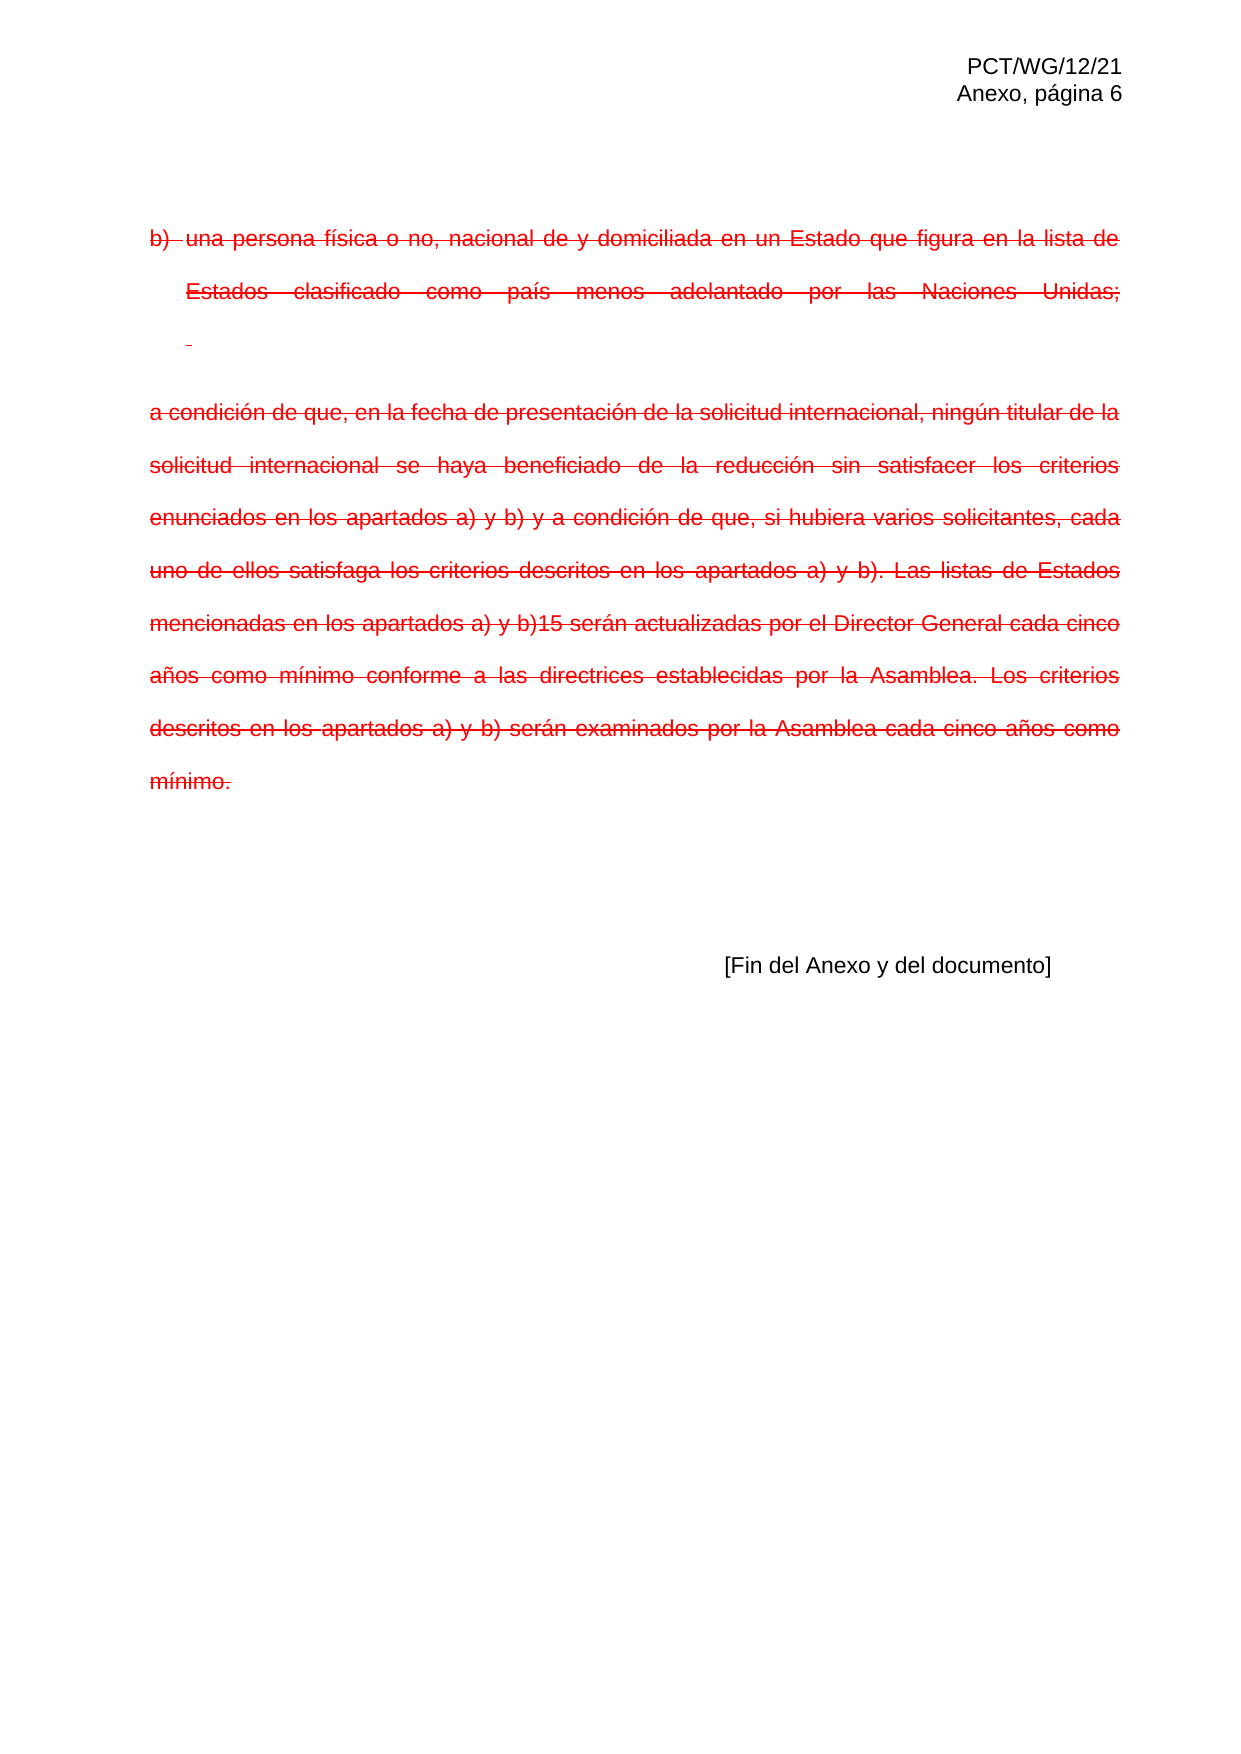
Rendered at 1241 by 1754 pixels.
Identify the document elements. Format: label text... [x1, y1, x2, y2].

table_cell a condición de que, en la fecha de presentación de la solicitud internacional, ningún titular de la solicitud internacional se haya beneficiado de la reducción sin satisfacer los criterios enunciados en los apartados a) y b) y a condición de que, si hubiera varios solicitantes, cada uno de ellos satisfaga los criterios descritos en los apartados a) y b). Las listas de Estados mencionadas en los apartados a) y b)15 serán actualizadas por el Director General cada cinco años como mínimo conforme a las directrices establecidas por la Asamblea. Los criterios descritos en los apartados a) y b) serán examinados por la Asamblea cada cinco años como mínimo. [148, 398, 1122, 834]
table_header una persona física o no, nacional de y domiciliada en un Estado que figura en la lista de Estados clasificado como país menos adelantado por las Naciones Unidas; [184, 224, 1122, 397]
table_header b) [148, 224, 184, 397]
text [Fin del Anexo y del documento] [724, 952, 1122, 979]
